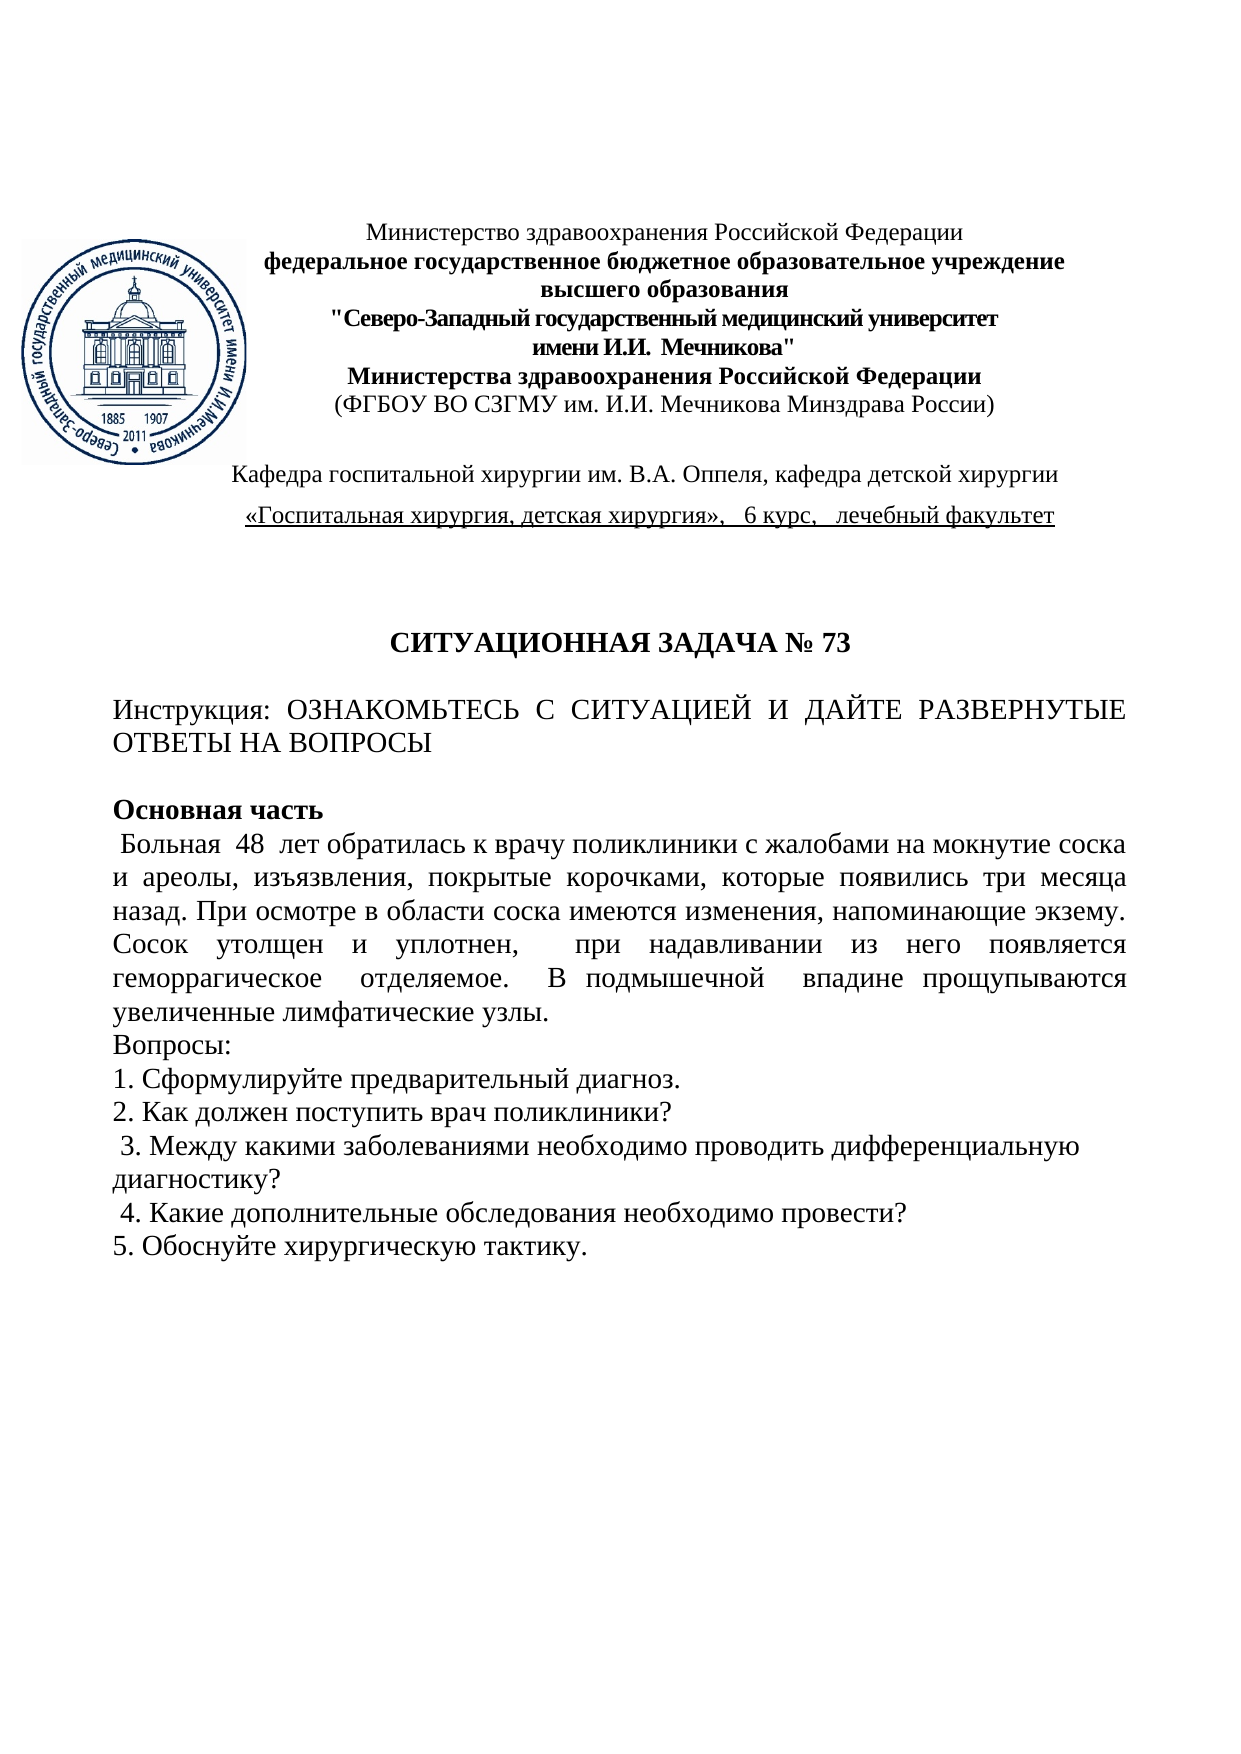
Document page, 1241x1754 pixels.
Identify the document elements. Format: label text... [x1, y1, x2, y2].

text Инструкция: ОЗНАКОМЬТЕСЬ С СИТУАЦИЕЙ И ДАЙТЕ РАЗВЕРНУТЫЕ ОТВЕТЫ НА ВОПРОСЫ [112, 692, 1128, 759]
text 4. Какие дополнительные обследования необходимо провести? [112, 1195, 1128, 1228]
text федеральное государственное бюджетное образовательное учреждение [112, 246, 1128, 274]
text СИТУАЦИОННАЯ ЗАДАЧА № 73 [112, 625, 1128, 658]
picture [21, 239, 247, 465]
text "Северо-Западный государственный медицинский университет [112, 303, 1128, 332]
text Министерство здравоохранения Российской Федерации [112, 217, 1128, 246]
text Больная 48 лет обратилась к врачу поликлиники с жалобами на мокнутие соска и ареолы, изъязвления, покрытые корочками, которые появились три месяца назад. При осмотре в области соска имеются изменения, напоминающие экзему. Сосок утолщен и уплотнен, при надавливании из него появляется геморрагическое отделяемое. В подмышечной впадине прощупываются увеличенные лимфатические узлы. [112, 826, 1128, 1027]
text 1. Сформулируйте предварительный диагноз. [112, 1061, 1128, 1094]
text высшего образования [112, 274, 1128, 303]
text 5. Обоснуйте хирургическую тактику. [112, 1228, 1128, 1262]
text 2. Как должен поступить врач поликлиники? [112, 1094, 1128, 1128]
text Кафедра госпитальной хирургии им. В.А. Оппеля, кафедра детской хирургии [112, 459, 1187, 488]
text Вопросы: [112, 1027, 1128, 1061]
text Основная часть [112, 792, 1128, 826]
text 3. Между какими заболеваниями необходимо проводить дифференциальную диагностику? [112, 1128, 1128, 1195]
text Министерства здравоохранения Российской Федерации [112, 361, 1128, 389]
text имени И.И. Мечникова" [112, 332, 1128, 361]
text «Госпитальная хирургия, детская хирургия», 6 курс, лечебный факультет [112, 500, 1187, 529]
text (ФГБОУ ВО СЗГМУ им. И.И. Мечникова Минздрава России) [112, 389, 1128, 418]
